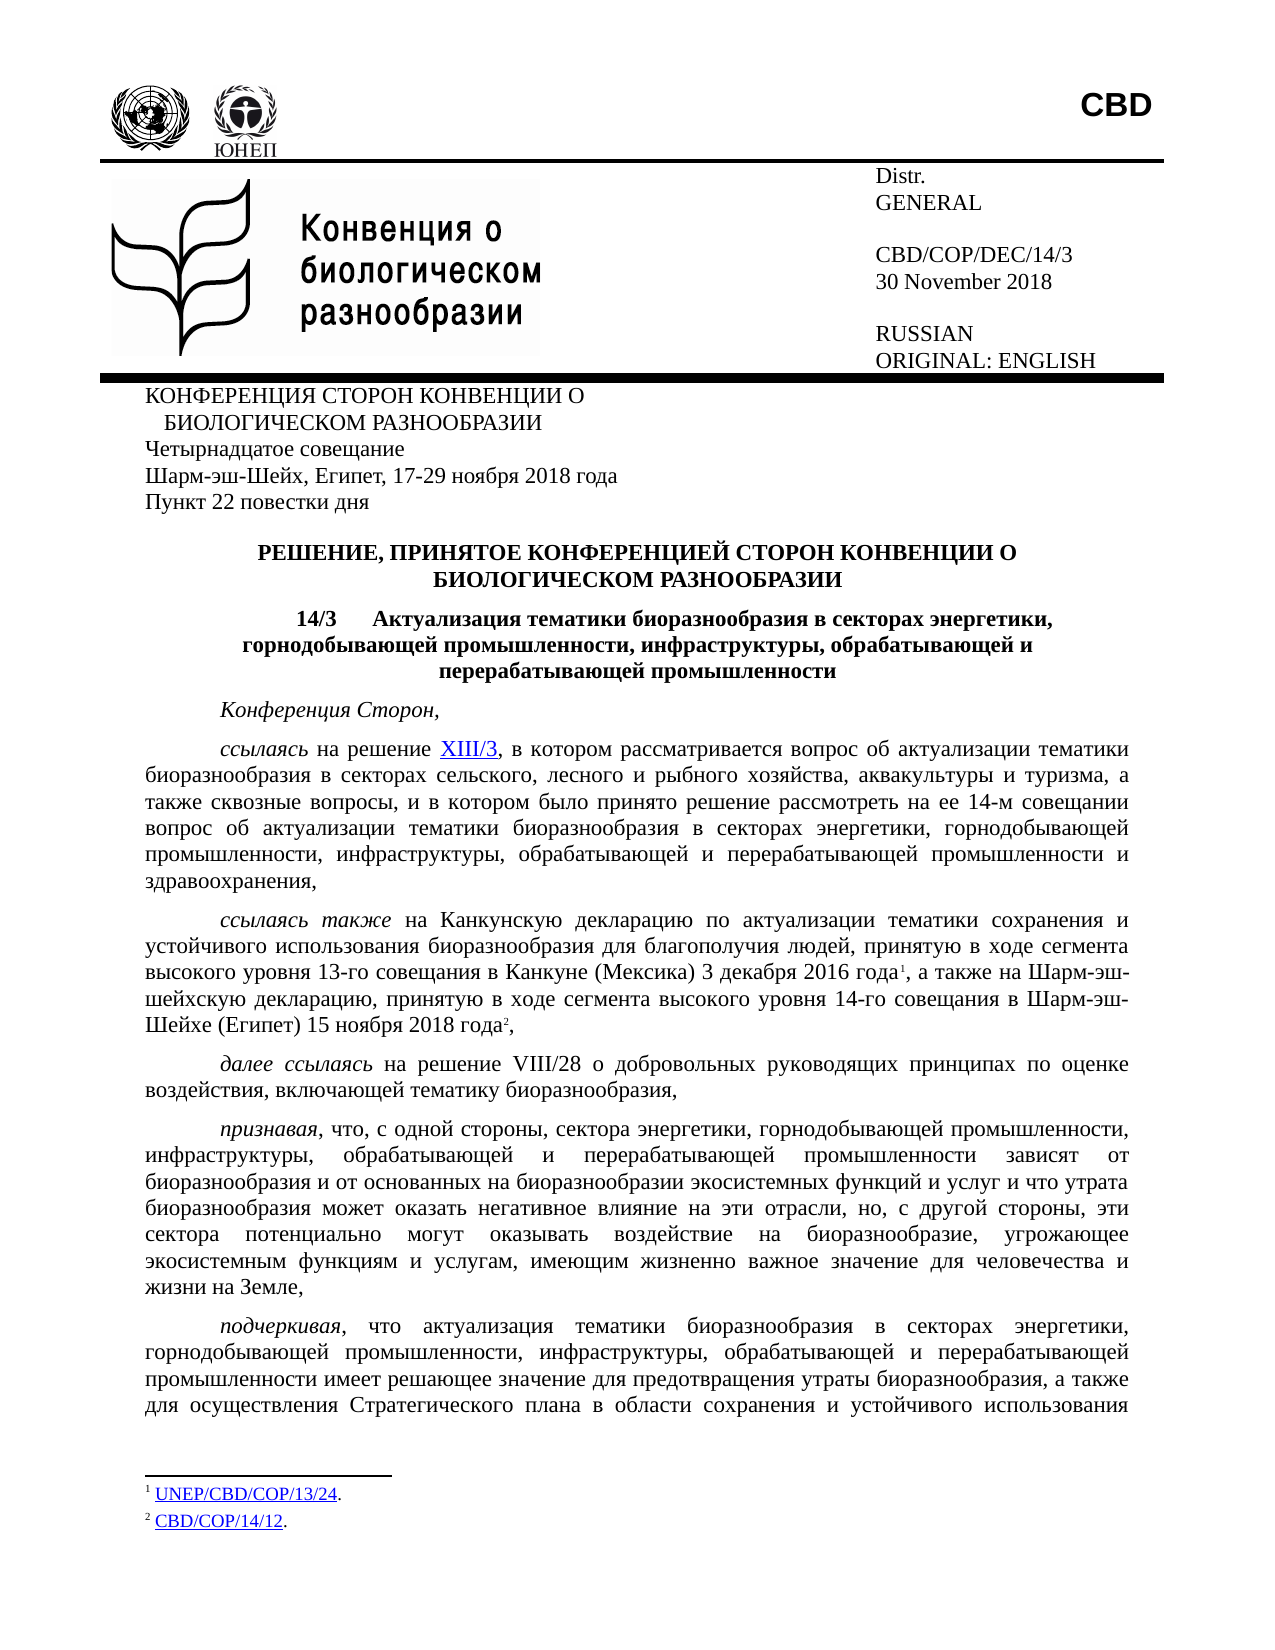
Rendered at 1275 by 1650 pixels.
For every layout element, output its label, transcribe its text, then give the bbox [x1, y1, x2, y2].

table_header CBD [738, 85, 1163, 159]
table_cell Distr. GENERAL 30 November 2018 RUSSIAN ORIGINAL: ENGLISH [738, 163, 1163, 373]
text РЕШЕНИЕ, ПРИНЯТОЕ КОНФЕРЕНЦИЕЙ СТОРОН КОНВЕНЦИИ О БИОЛОГИЧЕСКОМ РАЗНООБРАЗИИ [145, 539, 1130, 592]
text ссылаясь также на Канкунскую декларацию по актуализации тематики сохранения и устойчивого использования биоразнообразия для благополучия людей, принятую в ходе сегмента высокого уровня 13-го совещания в Канкуне (Мексика) 3 декабря 2016 года, а также на Шарм-эш-шейхскую декларацию, принятую в ходе сегмента высокого уровня 14-го совещания в Шарм-эш-Шейхе (Египет) 15 ноября 2018 года, [145, 906, 1130, 1037]
text ссылаясь на решение XIII/3, в котором рассматривается вопрос об актуализации тематики биоразнообразия в секторах сельского, лесного и рыбного хозяйства, аквакультуры и туризма, а также сквозные вопросы, и в котором было принято решение рассмотреть на ее 14-м совещании вопрос об актуализации тематики биоразнообразия в секторах энергетики, горнодобывающей промышленности, инфраструктуры, обрабатывающей и перерабатывающей промышленности и здравоохранения, [145, 735, 1130, 893]
text далее ссылаясь на решение VIII/28 о добровольных руководящих принципах по оценке воздействия, включающей тематику биоразнообразия, [145, 1050, 1130, 1103]
table_header [202, 85, 737, 159]
text Шарм-эш-Шейх, Египет, 17-29 ноября 2018 года [145, 462, 670, 488]
picture [213, 85, 277, 157]
text КОНФЕРЕНЦИЯ СТОРОН КОНВЕНЦИИ О БИОЛОГИЧЕСКОМ РАЗНООБРАЗИИ [145, 383, 670, 435]
text Конференция Сторон, [145, 696, 1130, 722]
table_cell [100, 163, 737, 373]
text Пункт 22 повестки дня [145, 488, 670, 514]
picture [111, 179, 541, 356]
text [145, 1312, 1130, 1417]
table_header [100, 85, 202, 159]
text Четырнадцатое совещание [145, 435, 670, 462]
text признавая, что, с одной стороны, сектора энергетики, горнодобывающей промышленности, инфраструктуры, обрабатывающей и перерабатывающей промышленности зависят от биоразнообразия и от основанных на биоразнообразии экосистемных функций и услуг и что утрата биоразнообразия может оказать негативное влияние на эти отрасли, но, с другой стороны, эти сектора потенциально могут оказывать воздействие на биоразнообразие, угрожающее экосистемным функциям и услугам, имеющим жизненно важное значение для человечества и жизни на Земле, [145, 1115, 1130, 1299]
text 14/3 Актуализация тематики биоразнообразия в секторах энергетики, горнодобывающей промышленности, инфраструктуры, обрабатывающей и перерабатывающей промышленности [145, 604, 1130, 684]
